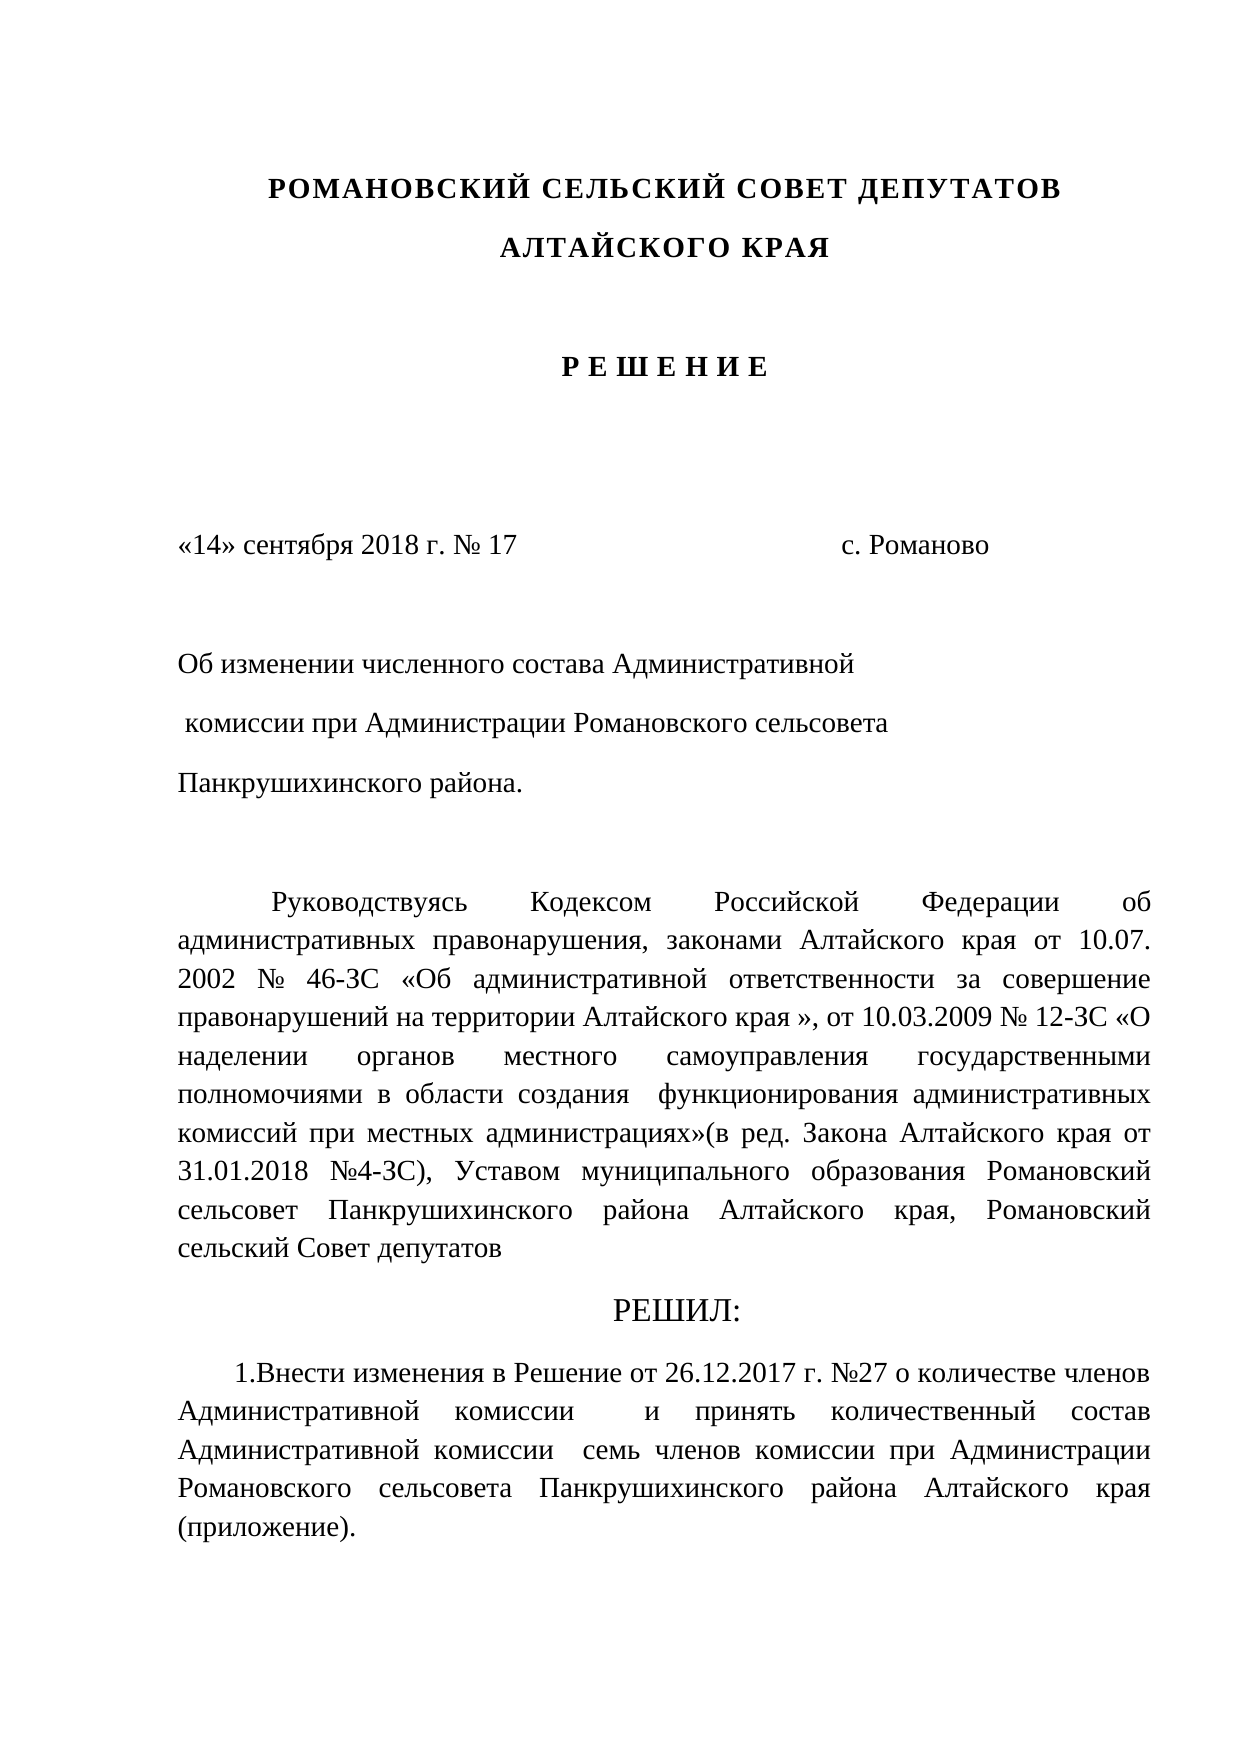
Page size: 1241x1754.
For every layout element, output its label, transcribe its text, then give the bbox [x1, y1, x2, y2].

text комиссии при Администрации Романовского сельсовета [177, 706, 1152, 739]
text АЛТАЙСКОГО КРАЯ [177, 231, 1152, 264]
text «14» сентября 2018 г. № 17 с. Романово [177, 527, 1152, 561]
text 1.Внести изменения в Решение от 26.12.2017 г. №27 о количестве членов Административной комиссии и принять количественный состав Административной комиссии семь членов комиссии при Администрации Романовского сельсовета Панкрушихинского района Алтайского края (приложение). [177, 1355, 1152, 1542]
text РОМАНОВСКИЙ СЕЛЬСКИЙ СОВЕТ ДЕПУТАТОВ [177, 171, 1152, 205]
text Об изменении численного состава Административной [177, 646, 1152, 680]
text Панкрушихинского района. [177, 765, 1152, 798]
text РЕШИЛ: [177, 1290, 1152, 1328]
text РЕШЕНИЕ [177, 349, 1152, 383]
text Руководствуясь Кодексом Российской Федерации об административных правонарушения, законами Алтайского края от 10.07. 2002 № 46-ЗС «Об административной ответственности за совершение правонарушений на территории Алтайского края », от 10.03.2009 № 12-ЗС «О наделении органов местного самоуправления государственными полномочиями в области создания функционирования административных комиссий при местных администрациях»(в ред. Закона Алтайского края от 31.01.2018 №4-ЗС), Уставом муниципального образования Романовский сельсовет Панкрушихинского района Алтайского края, Романовский сельский Совет депутатов [177, 884, 1152, 1264]
